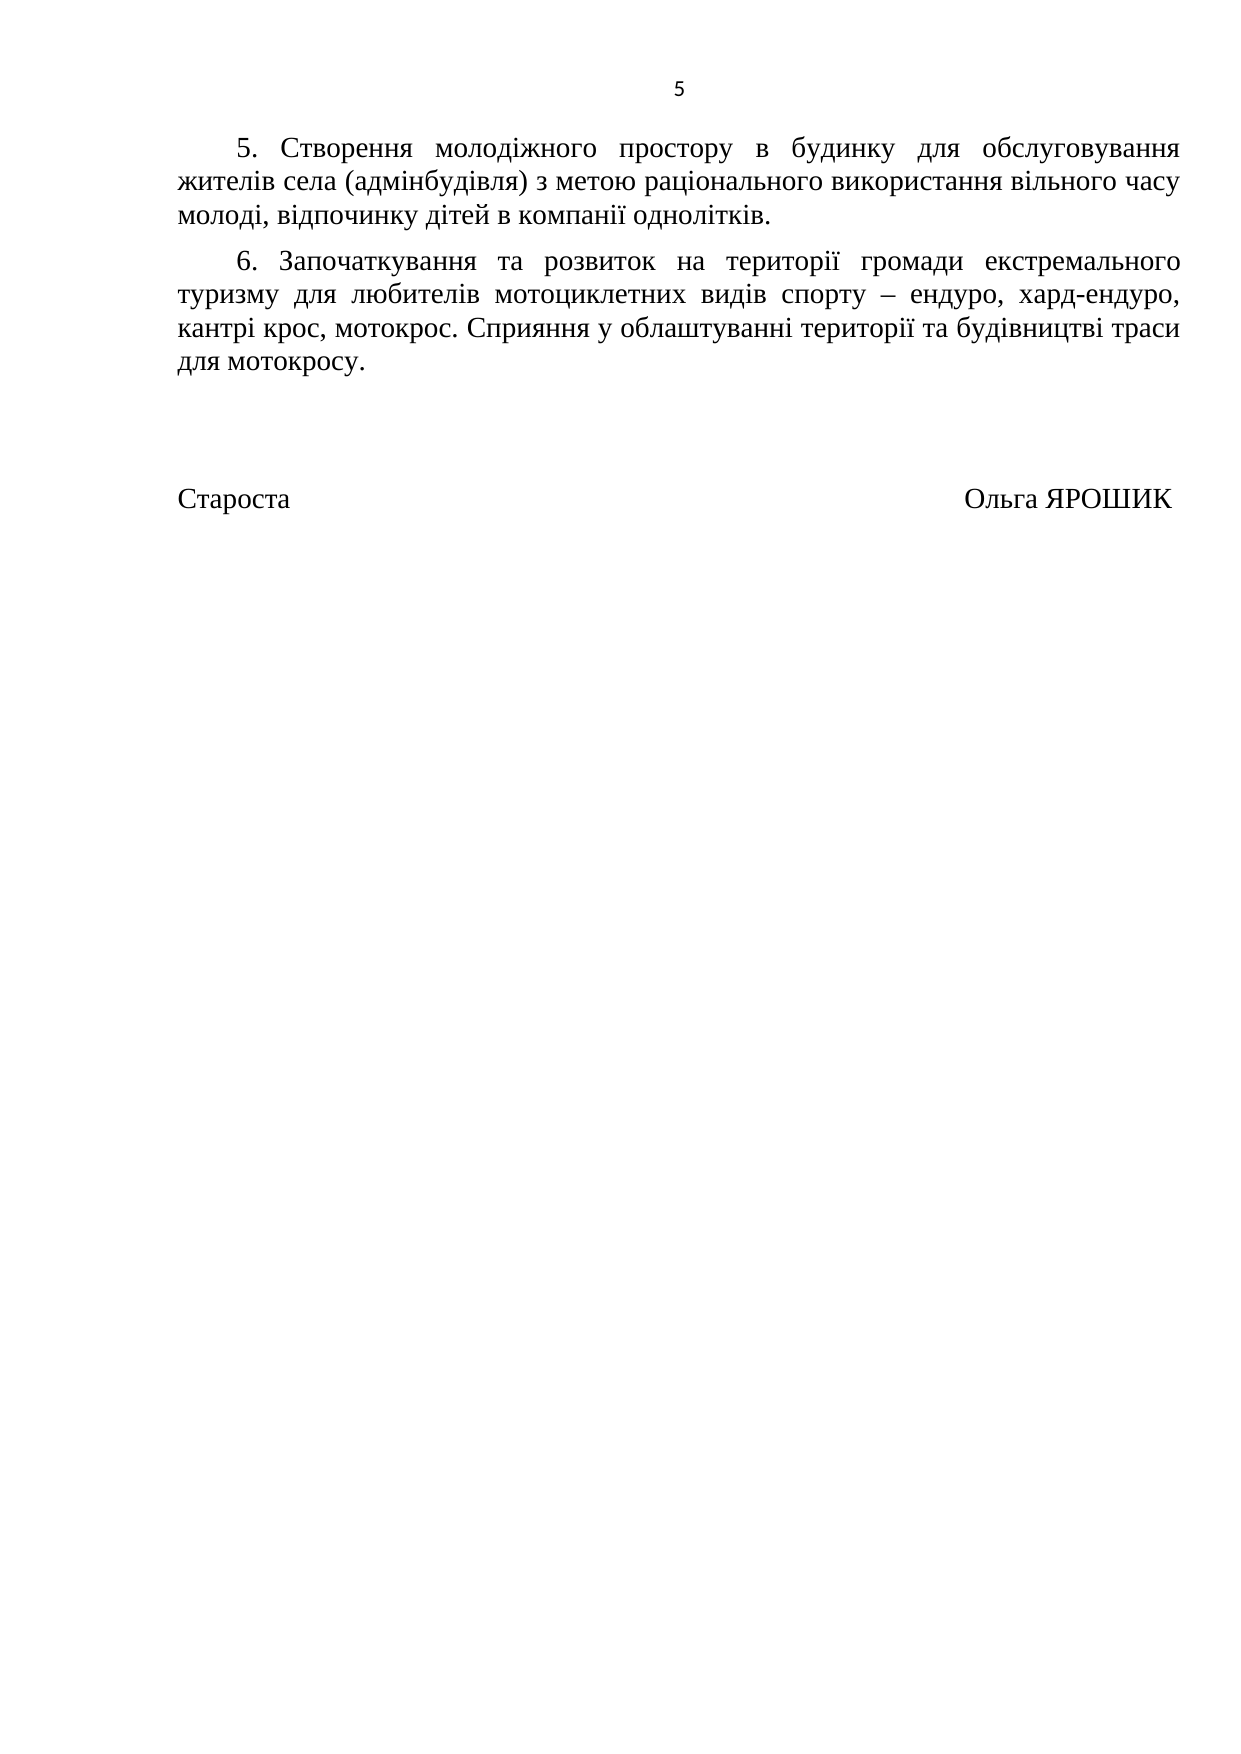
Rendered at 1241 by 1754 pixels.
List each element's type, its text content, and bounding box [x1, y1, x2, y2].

text Староста Ольга ЯРОШИК [177, 482, 1181, 515]
text 5. Створення молодіжного простору в будинку для обслуговування жителів села (адмінбудівля) з метою раціонального використання вільного часу молоді, відпочинку дітей в компанії однолітків. [177, 130, 1181, 230]
text 6. Започаткування та розвиток на території громади екстремального туризму для любителів мотоциклетних видів спорту – ендуро, хард-ендуро, кантрі крос, мотокрос. Сприяння у облаштуванні території та будівництві траси для мотокросу. [177, 243, 1181, 377]
